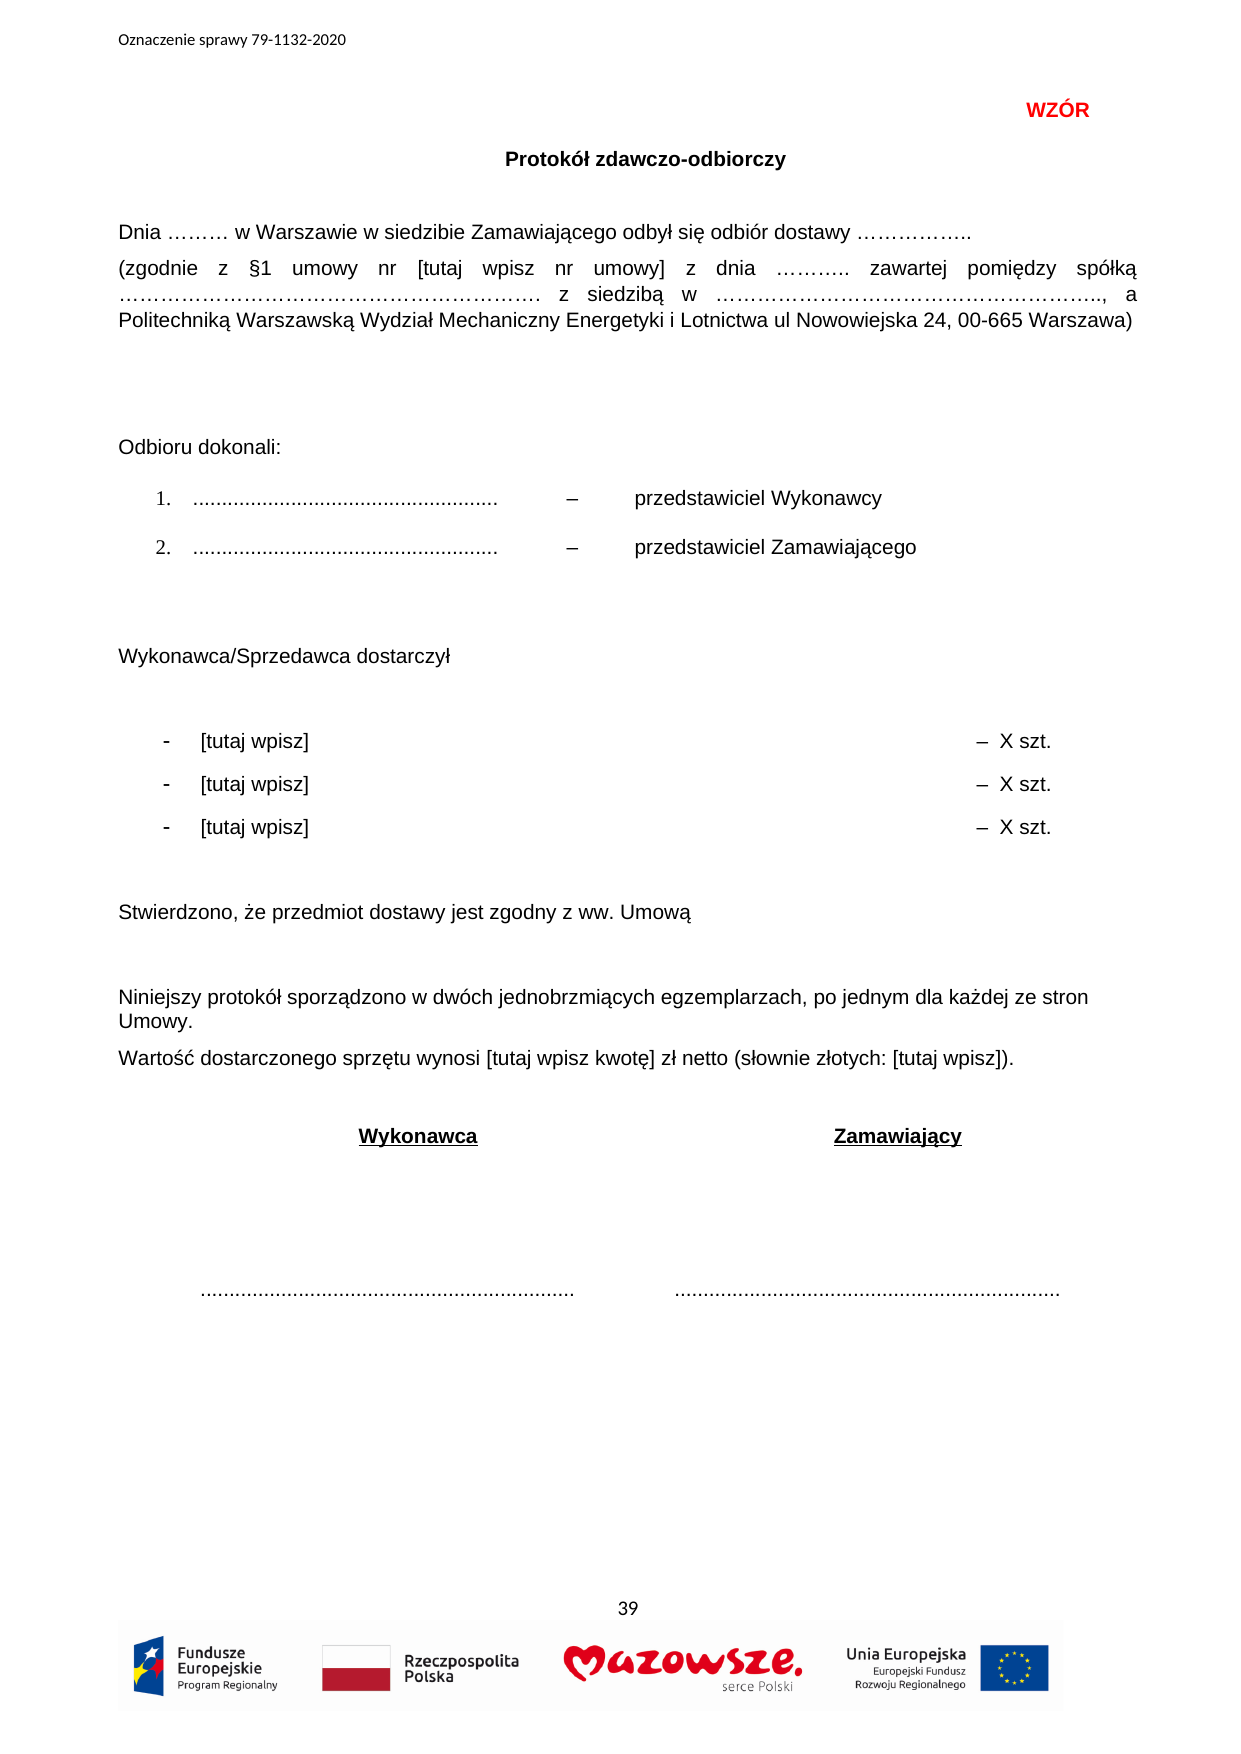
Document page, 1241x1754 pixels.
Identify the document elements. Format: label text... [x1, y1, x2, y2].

list ..................................................... – przedstawiciel Zamawiającego [155, 535, 1138, 559]
table_header Zamawiający ................................................................... [628, 1124, 1108, 1319]
text Stwierdzono, że przedmiot dostawy jest zgodny z ww. Umową [118, 900, 1138, 924]
table_cell – X szt. [969, 815, 1078, 857]
text Wykonawca/Sprzedawca dostarczył [118, 644, 1138, 668]
list ..................................................... – przedstawiciel Wykonawcy [155, 486, 1138, 510]
title Protokół zdawczo-odbiorczy [118, 147, 1138, 171]
table_cell [118, 815, 969, 857]
picture [118, 1620, 1064, 1711]
text WZÓR [118, 98, 1138, 122]
table_header – X szt. [969, 729, 1078, 772]
text Dnia ……… w Warszawie w siedzibie Zamawiającego odbył się odbiór dostawy …………….. [118, 219, 1138, 243]
table_header [118, 729, 969, 772]
text (zgodnie z §1 umowy nr z dnia ……….. zawartej pomiędzy spółką ……………………………………………………. z siedzibą w ……………………………………………….., a Politechniką Warszawską Wydział Mechaniczny Energetyki i Lotnictwa ul Nowowiejska 24, 00-665 Warszawa) [118, 256, 1138, 332]
table_cell [118, 772, 969, 815]
text Niniejszy protokół sporządzono w dwóch jednobrzmiących egzemplarzach, po jednym dla każdej ze stron Umowy. [118, 985, 1138, 1033]
table_cell – X szt. [969, 772, 1078, 815]
text Wartość dostarczonego sprzętu wynosi Błąd! Nie zdefiniowano zakładki. zł netto (słownie złotych: ). [118, 1045, 1138, 1069]
table_header Wykonawca ................................................................. [148, 1124, 628, 1319]
text Odbioru dokonali: [118, 435, 1138, 459]
